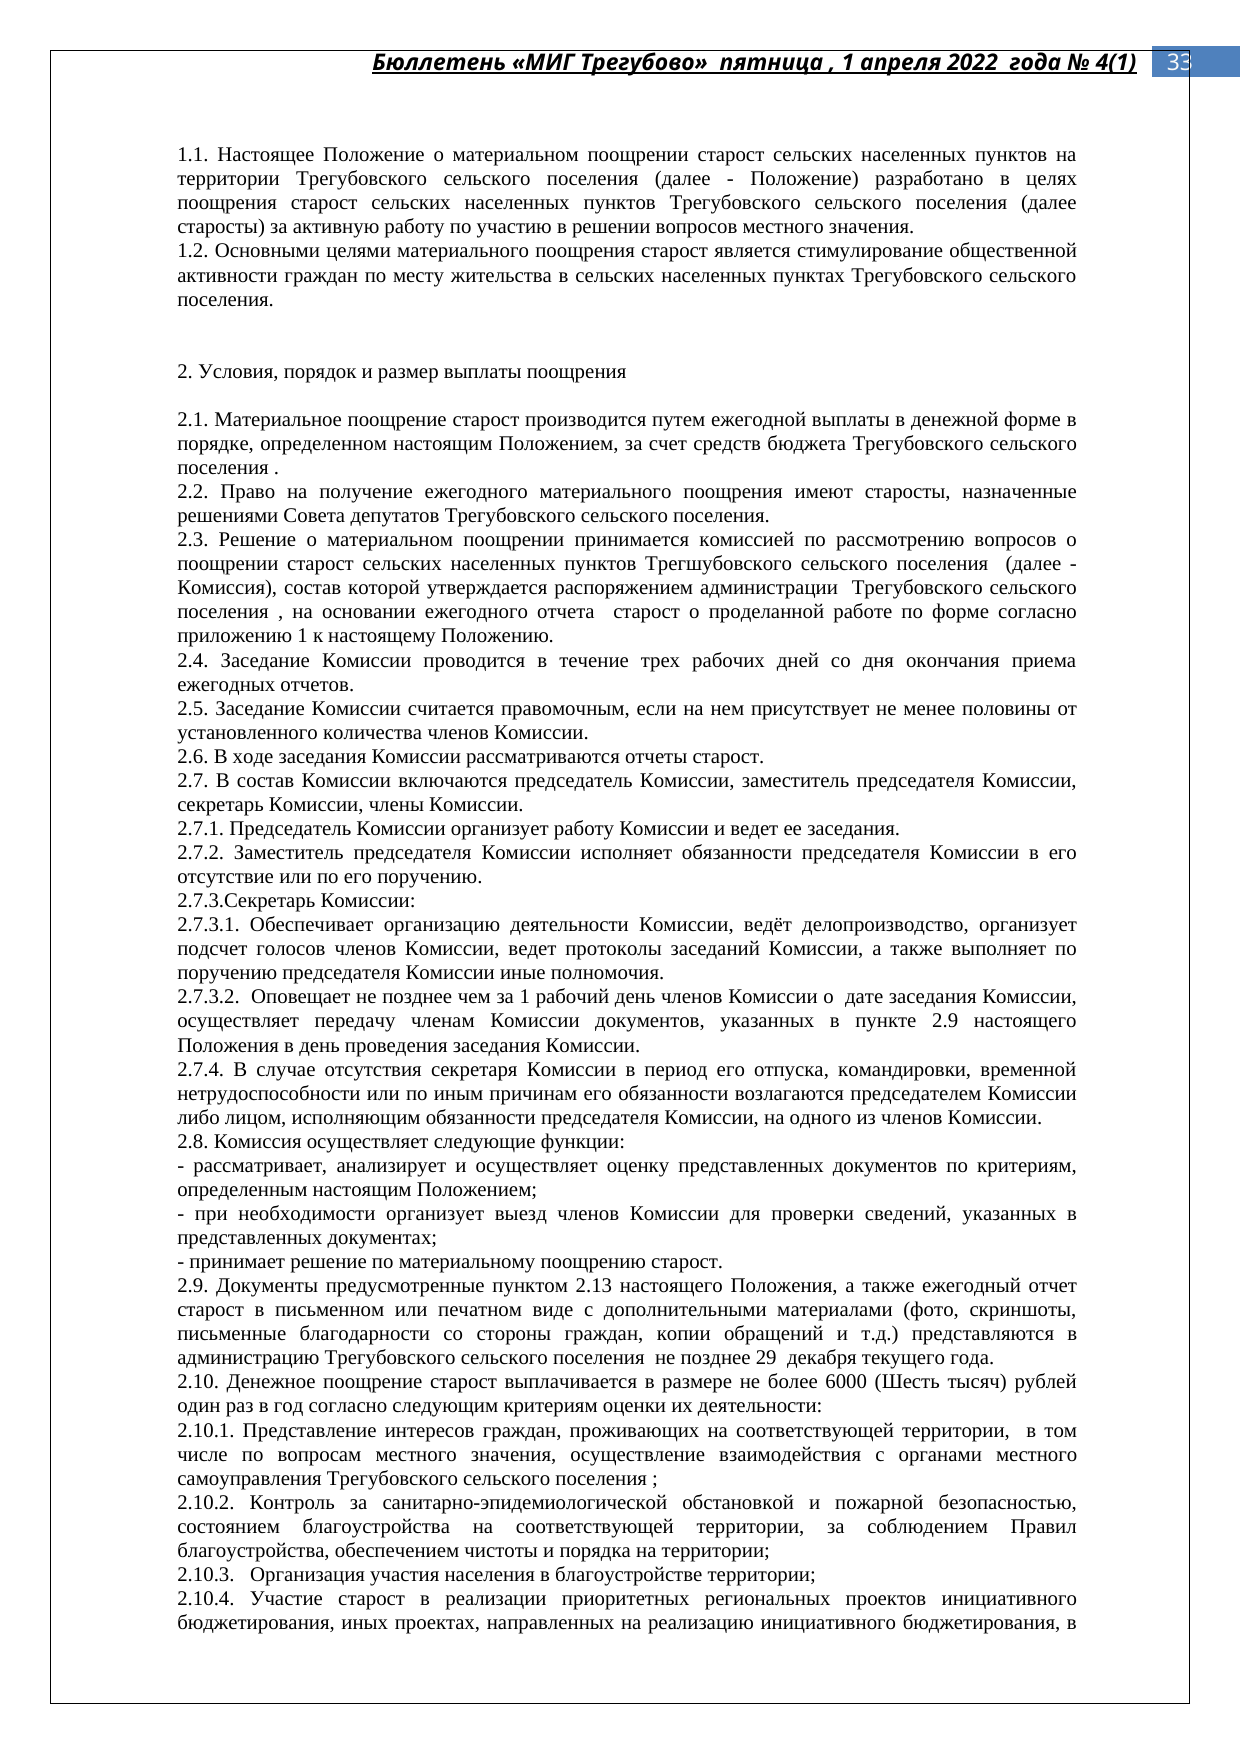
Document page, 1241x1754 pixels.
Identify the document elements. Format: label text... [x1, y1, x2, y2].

text 1.2. Основными целями материального поощрения старост является стимулирование общественной активности граждан по месту жительства в сельских населенных пунктах Трегубовского сельского поселения. [177, 238, 1078, 311]
text - рассматривает, анализирует и осуществляет оценку представленных документов по критериям, определенным настоящим Положением; [177, 1153, 1078, 1201]
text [177, 1586, 1078, 1634]
text 2.8. Комиссия осуществляет следующие функции: [177, 1129, 1078, 1153]
text 2.2. Право на получение ежегодного материального поощрения имеют старосты, назначенные решениями Совета депутатов Трегубовского сельского поселения. [177, 479, 1078, 527]
text 2.4. Заседание Комиссии проводится в течение трех рабочих дней со дня окончания приема ежегодных отчетов. [177, 647, 1078, 696]
text 2.7.3.2. Оповещает не позднее чем за 1 рабочий день членов Комиссии о дате заседания Комиссии, осуществляет передачу членам Комиссии документов, указанных в пункте 2.9 настоящего Положения в день проведения заседания Комиссии. [177, 984, 1078, 1057]
text 2.10.1. Представление интересов граждан, проживающих на соответствующей территории, в том числе по вопросам местного значения, осуществление взаимодействия с органами местного самоуправления Трегубовского сельского поселения ; [177, 1417, 1078, 1490]
text 2.7.3.Секретарь Комиссии: [177, 888, 1078, 912]
text 2.10.3. Организация участия населения в благоустройстве территории; [177, 1562, 1078, 1586]
text 2. Условия, порядок и размер выплаты поощрения [177, 359, 1078, 383]
text 2.9. Документы предусмотренные пунктом 2.13 настоящего Положения, а также ежегодный отчет старост в письменном или печатном виде с дополнительными материалами (фото, скриншоты, письменные благодарности со стороны граждан, копии обращений и т.д.) представляются в администрацию Трегубовского сельского поселения не позднее 29 декабря текущего года. [177, 1273, 1078, 1369]
text 2.5. Заседание Комиссии считается правомочным, если на нем присутствует не менее половины от установленного количества членов Комиссии. [177, 696, 1078, 744]
text 2.7.2. Заместитель председателя Комиссии исполняет обязанности председателя Комиссии в его отсутствие или по его поручению. [177, 840, 1078, 888]
text 2.7.1. Председатель Комиссии организует работу Комиссии и ведет ее заседания. [177, 816, 1078, 840]
text 2.7.3.1. Обеспечивает организацию деятельности Комиссии, ведёт делопроизводство, организует подсчет голосов членов Комиссии, ведет протоколы заседаний Комиссии, а также выполняет по поручению председателя Комиссии иные полномочия. [177, 912, 1078, 984]
text 2.10. Денежное поощрение старост выплачивается в размере не более 6000 (Шесть тысяч) рублей один раз в год согласно следующим критериям оценки их деятельности: [177, 1369, 1078, 1417]
text 2.6. В ходе заседания Комиссии рассматриваются отчеты старост. [177, 744, 1078, 768]
text - при необходимости организует выезд членов Комиссии для проверки сведений, указанных в представленных документах; [177, 1201, 1078, 1249]
text 2.7. В состав Комиссии включаются председатель Комиссии, заместитель председателя Комиссии, секретарь Комиссии, члены Комиссии. [177, 768, 1078, 816]
text 2.10.2. Контроль за санитарно-эпидемиологической обстановкой и пожарной безопасностью, состоянием благоустройства на соответствующей территории, за соблюдением Правил благоустройства, обеспечением чистоты и порядка на территории; [177, 1490, 1078, 1562]
text 2.1. Материальное поощрение старост производится путем ежегодной выплаты в денежной форме в порядке, определенном настоящим Положением, за счет средств бюджета Трегубовского сельского поселения . [177, 407, 1078, 479]
text 2.7.4. В случае отсутствия секретаря Комиссии в период его отпуска, командировки, временной нетрудоспособности или по иным причинам его обязанности возлагаются председателем Комиссии либо лицом, исполняющим обязанности председателя Комиссии, на одного из членов Комиссии. [177, 1057, 1078, 1129]
text 2.3. Решение о материальном поощрении принимается комиссией по рассмотрению вопросов о поощрении старост сельских населенных пунктов Трегшубовского сельского поселения (далее - Комиссия), состав которой утверждается распоряжением администрации Трегубовского сельского поселения , на основании ежегодного отчета старост о проделанной работе по форме согласно приложению 1 к настоящему Положению. [177, 527, 1078, 647]
text 1.1. Настоящее Положение о материальном поощрении старост сельских населенных пунктов на территории Трегубовского сельского поселения (далее - Положение) разработано в целях поощрения старост сельских населенных пунктов Трегубовского сельского поселения (далее старосты) за активную работу по участию в решении вопросов местного значения. [177, 142, 1078, 238]
text - принимает решение по материальному поощрению старост. [177, 1249, 1078, 1273]
